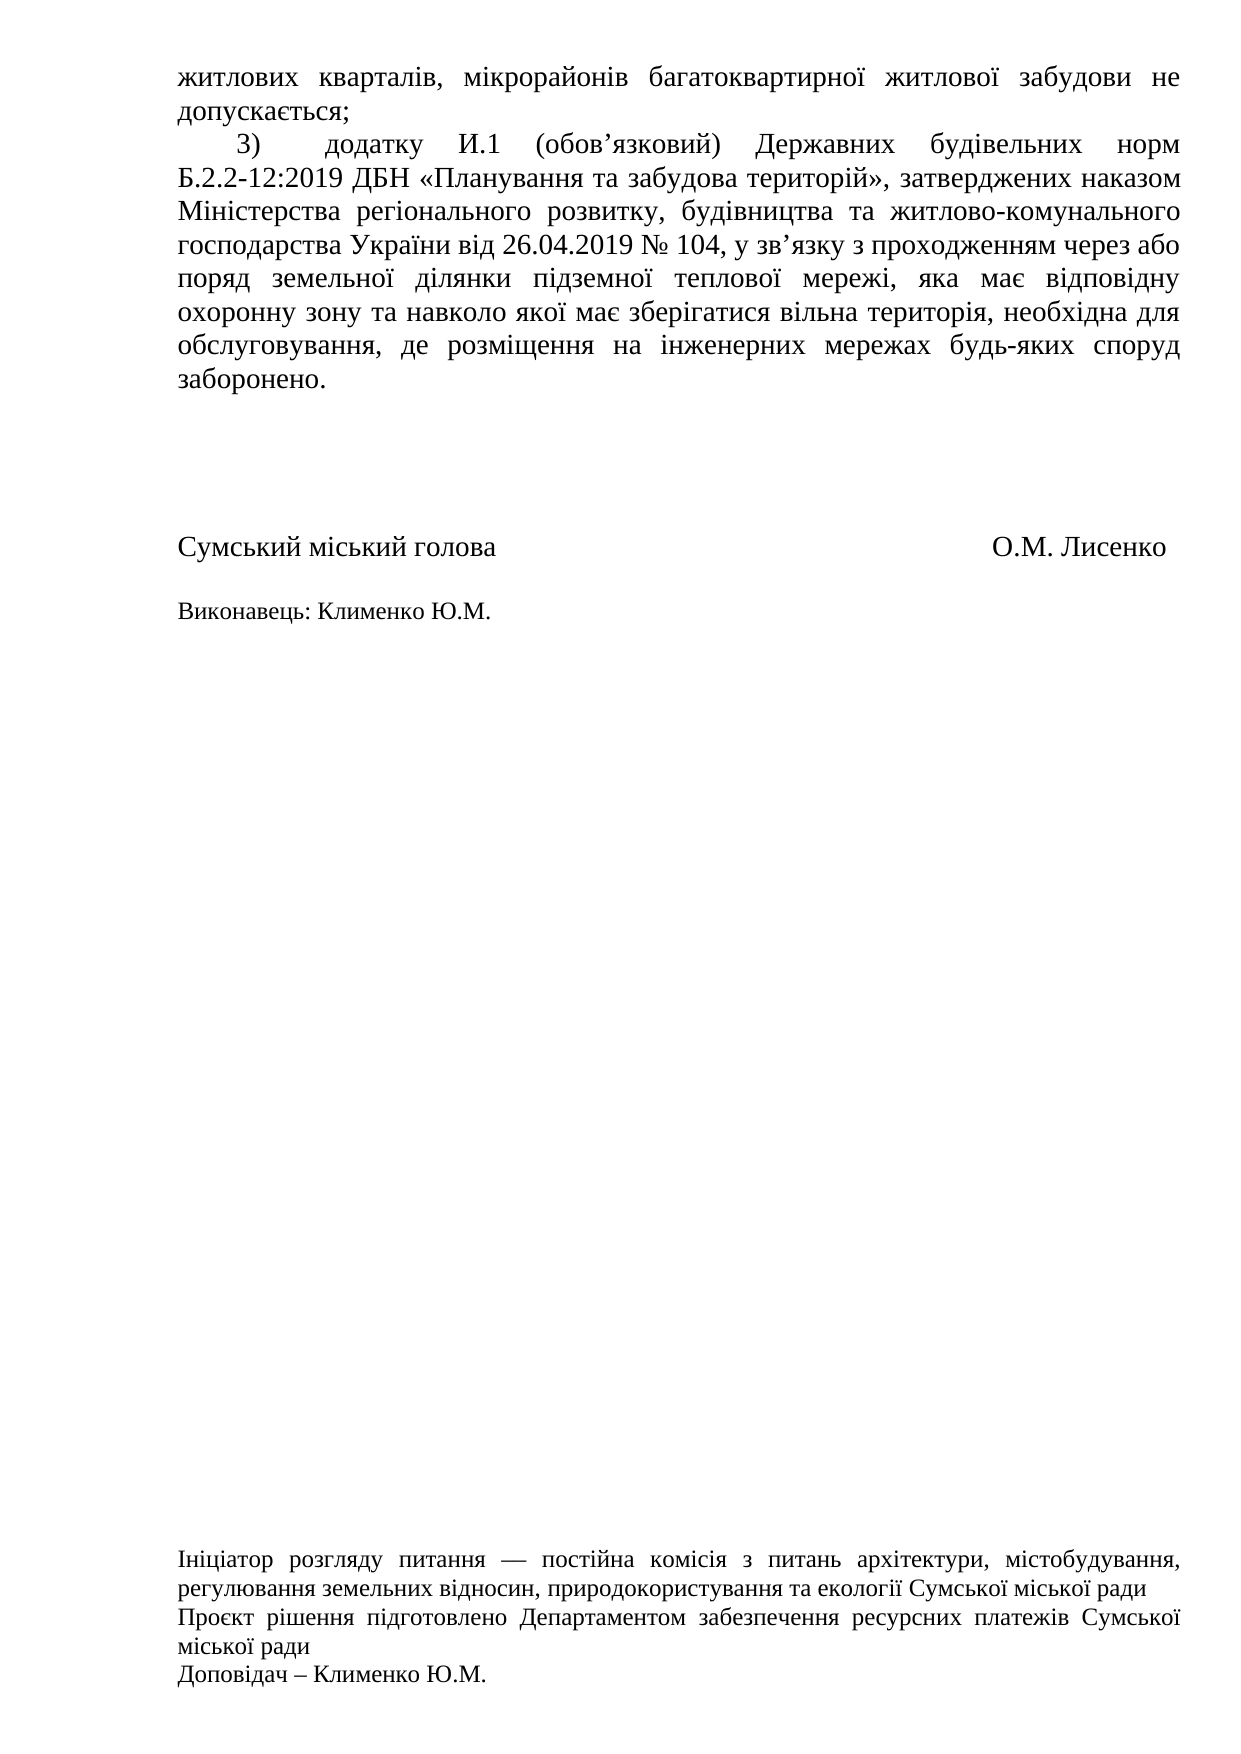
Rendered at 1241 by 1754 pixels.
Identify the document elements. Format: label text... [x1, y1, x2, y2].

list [177, 59, 1181, 126]
text Проєкт рішення підготовлено Департаментом забезпечення ресурсних платежів Сумської міської ради [177, 1602, 1181, 1659]
text Ініціатор розгляду питання –– постійна комісія з питань архітектури, містобудування, регулювання земельних відносин, природокористування та екології Сумської міської ради [177, 1544, 1181, 1602]
text Сумський міський голова О.М. Лисенко [177, 529, 1181, 562]
text Виконавець: Клименко Ю.М. [177, 596, 1181, 624]
list додатку И.1 (обов’язковий) Державних будівельних норм Б.2.2-12:2019 ДБН «Планування та забудова територій», затверджених наказом Міністерства регіонального розвитку, будівництва та житлово-комунального господарства України від 26.04.2019 № 104, у зв’язку з проходженням через або поряд земельної ділянки підземної теплової мережі, яка має відповідну охоронну зону та навколо якої має зберігатися вільна територія, необхідна для обслуговування, де розміщення на інженерних мережах будь-яких споруд заборонено. [177, 126, 1181, 394]
text Доповідач – Клименко Ю.М. [177, 1659, 1181, 1688]
